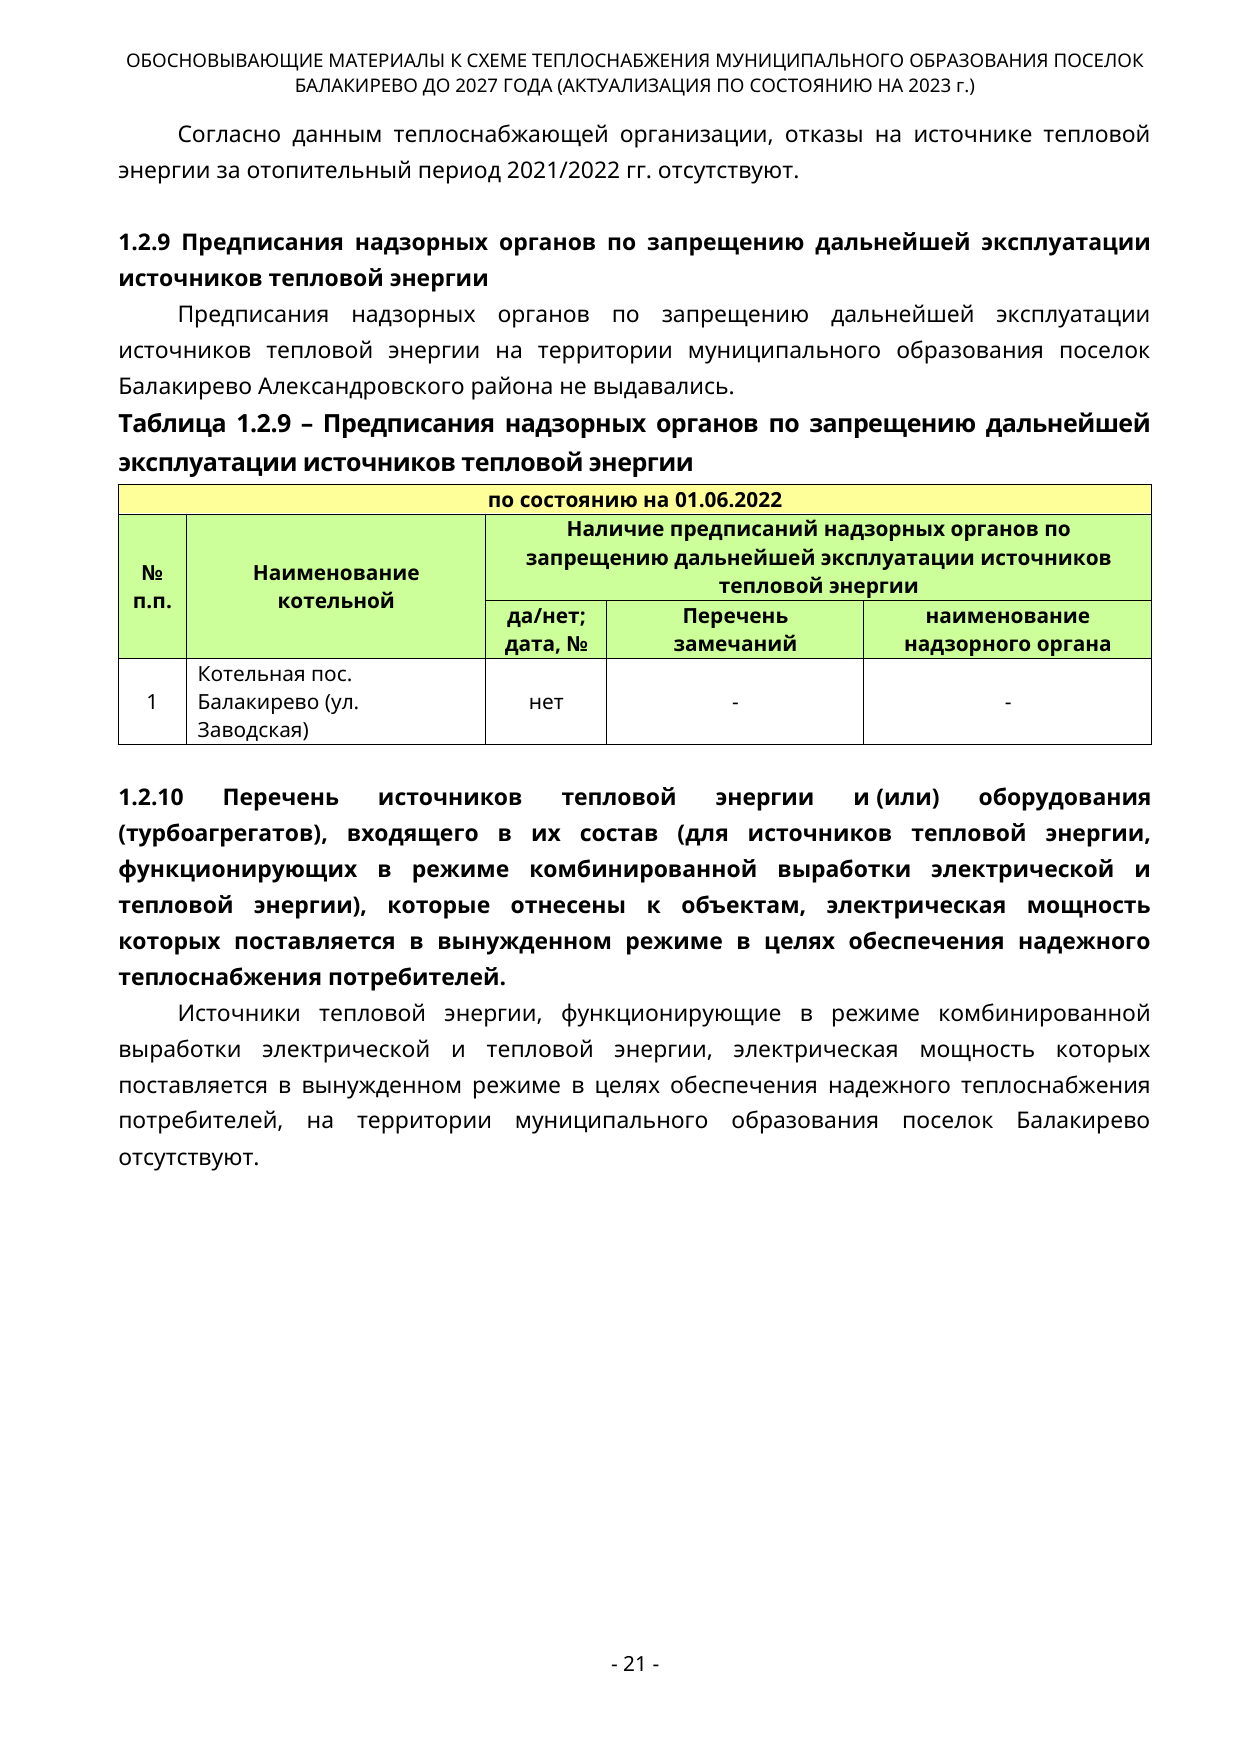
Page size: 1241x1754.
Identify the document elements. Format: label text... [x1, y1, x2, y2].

text Предписания надзорных органов по запрещению дальнейшей эксплуатации источников тепловой энергии на территории муниципального образования поселок Балакирево Александровского района не выдавались. [118, 298, 1152, 401]
text Таблица 1.2.9 – Предписания надзорных органов по запрещению дальнейшей эксплуатации источников тепловой энергии [118, 406, 1152, 479]
table_cell Котельная пос. Балакирево (ул. Заводская) [187, 659, 485, 744]
text 1.2.10 Перечень источников тепловой энергии и (или) оборудования (турбоагрегатов), входящего в их состав (для источников тепловой энергии, функционирующих в режиме комбинированной выработки электрической и тепловой энергии), которые отнесены к объектам, электрическая мощность которых поставляется в вынужденном режиме в целях обеспечения надежного теплоснабжения потребителей. [118, 781, 1152, 992]
text Согласно данным теплоснабжающей организации, отказы на источнике тепловой энергии за отопительный период 2021/2022 гг. отсутствуют. [118, 118, 1152, 185]
table_cell Перечень замечаний [607, 601, 863, 658]
table_cell да/нет; дата, № [486, 601, 606, 658]
table_cell 1 [119, 659, 186, 744]
table_cell наименование надзорного органа [864, 601, 1151, 658]
text 1.2.9 Предписания надзорных органов по запрещению дальнейшей эксплуатации источников тепловой энергии [118, 226, 1152, 293]
table_header по состоянию на 01.06.2022 [119, 485, 1151, 513]
text Источники тепловой энергии, функционирующие в режиме комбинированной выработки электрической и тепловой энергии, электрическая мощность которых поставляется в вынужденном режиме в целях обеспечения надежного теплоснабжения потребителей, на территории муниципального образования поселок Балакирево отсутствуют. [118, 997, 1152, 1172]
table_cell нет [486, 659, 606, 744]
table_cell Наличие предписаний надзорных органов по запрещению дальнейшей эксплуатации источников тепловой энергии [486, 515, 1151, 600]
table_cell № п.п. [119, 515, 186, 658]
table_cell - [607, 659, 863, 744]
table_cell Наименование котельной [187, 515, 485, 658]
table_cell - [864, 659, 1151, 744]
